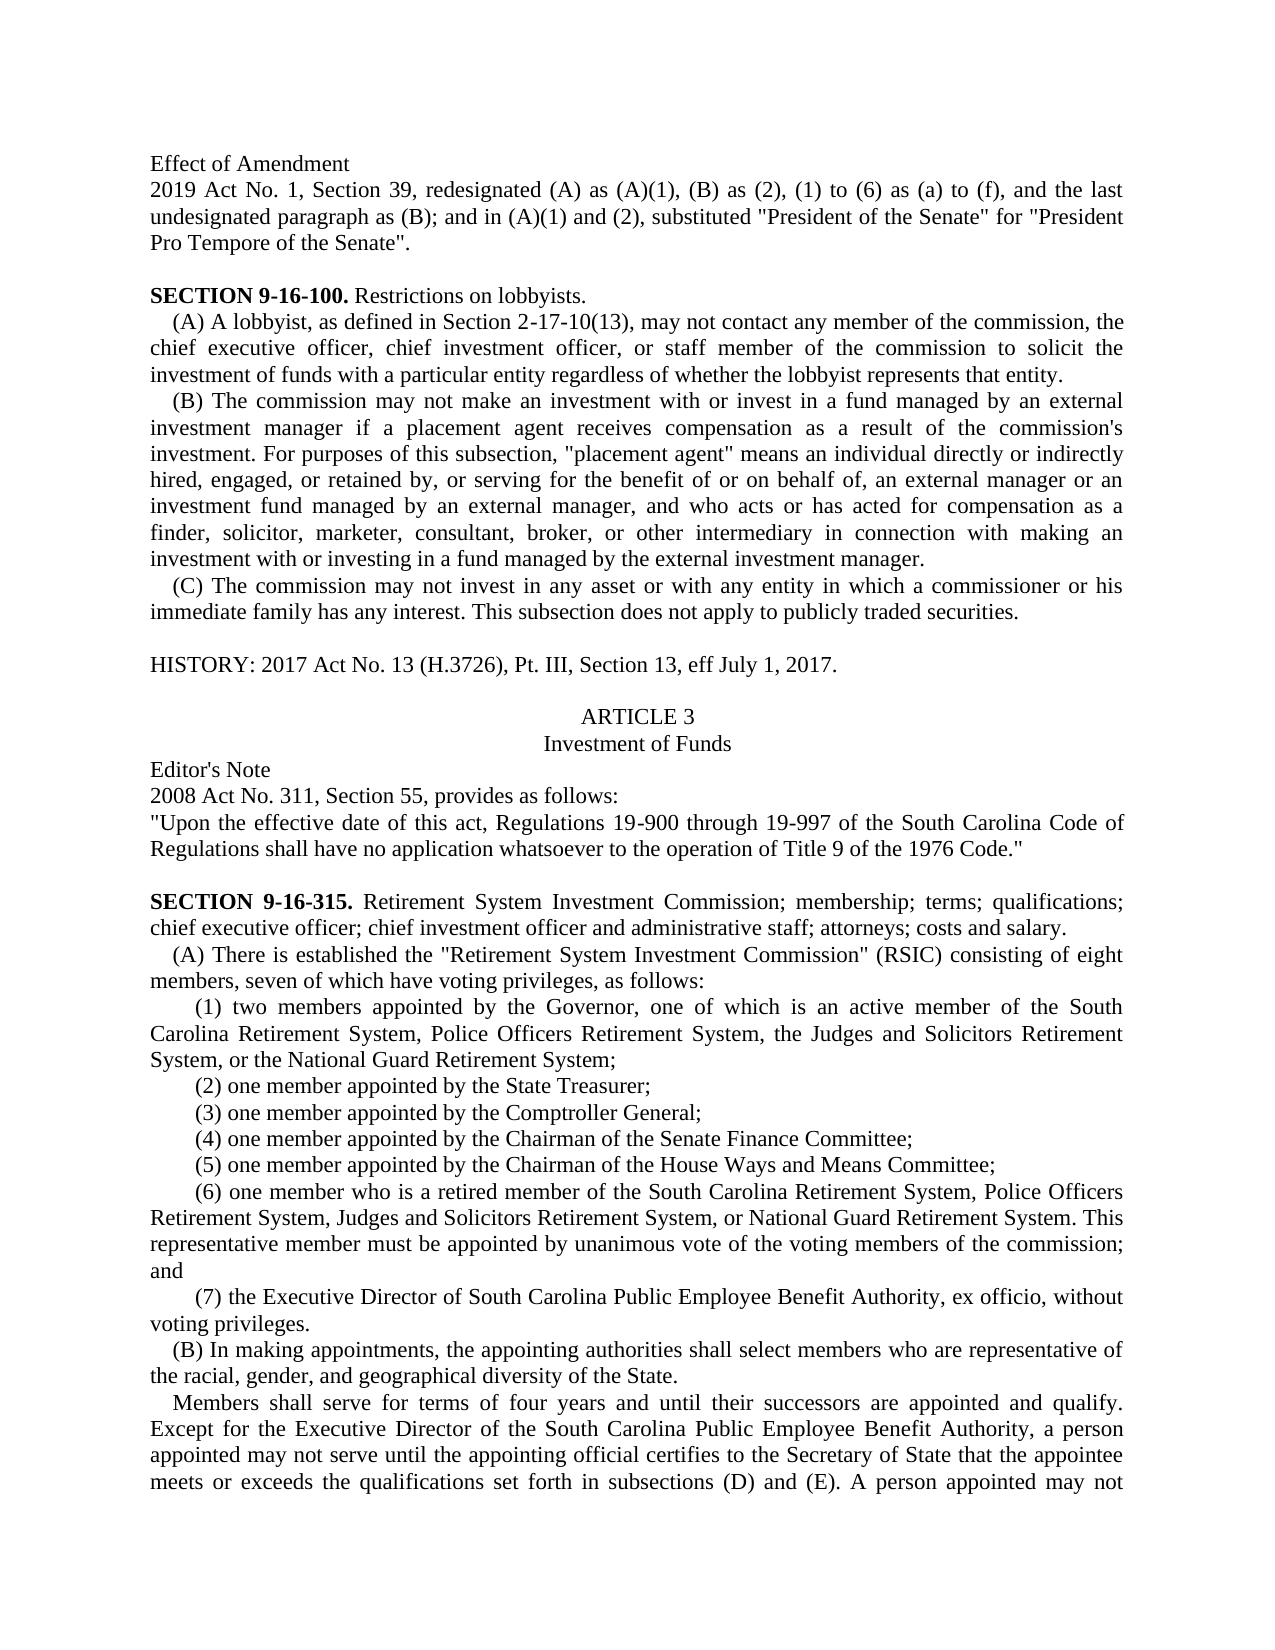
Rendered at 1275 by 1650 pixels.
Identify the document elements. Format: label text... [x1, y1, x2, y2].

text Investment of Funds [150, 730, 1125, 756]
text (B) The commission may not make an investment with or invest in a fund managed by an external investment manager if a placement agent receives compensation as a result of the commission's investment. For purposes of this subsection, "placement agent" means an individual directly or indirectly hired, engaged, or retained by, or serving for the benefit of or on behalf of, an external manager or an investment fund managed by an external manager, and who acts or has acted for compensation as a finder, solicitor, marketer, consultant, broker, or other intermediary in connection with making an investment with or investing in a fund managed by the external investment manager. [150, 387, 1125, 572]
text (B) In making appointments, the appointing authorities shall select members who are representative of the racial, gender, and geographical diversity of the State. [150, 1336, 1125, 1389]
text Editor's Note [150, 756, 1125, 782]
text 2008 Act No. 311, Section 55, provides as follows: [150, 782, 1125, 809]
text 2019 Act No. 1, Section 39, redesignated (A) as (A)(1), (B) as (2), (1) to (6) as (a) to (f), and the last undesignated paragraph as (B); and in (A)(1) and (2), substituted "President of the Senate" for "President Pro Tempore of the Senate". [150, 176, 1125, 255]
text SECTION 9-16-315. Retirement System Investment Commission; membership; terms; qualifications; chief executive officer; chief investment officer and administrative staff; attorneys; costs and salary. [150, 888, 1125, 941]
text ARTICLE 3 [150, 703, 1125, 730]
text (4) one member appointed by the Chairman of the Senate Finance Committee; [150, 1125, 1125, 1151]
text (C) The commission may not invest in any asset or with any entity in which a commissioner or his immediate family has any interest. This subsection does not apply to publicly traded securities. [150, 572, 1125, 624]
text (A) A lobbyist, as defined in Section 2-17-10(13), may not contact any member of the commission, the chief executive officer, chief investment officer, or staff member of the commission to solicit the investment of funds with a particular entity regardless of whether the lobbyist represents that entity. [150, 308, 1125, 387]
text (5) one member appointed by the Chairman of the House Ways and Means Committee; [150, 1151, 1125, 1178]
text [150, 1389, 1125, 1494]
text HISTORY: 2017 Act No. 13 (H.3726), Pt. III, Section 13, eff July 1, 2017. [150, 651, 1125, 677]
text Effect of Amendment [150, 150, 1125, 176]
text (6) one member who is a retired member of the South Carolina Retirement System, Police Officers Retirement System, Judges and Solicitors Retirement System, or National Guard Retirement System. This representative member must be appointed by unanimous vote of the voting members of the commission; and [150, 1178, 1125, 1283]
text (3) one member appointed by the Comptroller General; [150, 1099, 1125, 1125]
text (1) two members appointed by the Governor, one of which is an active member of the South Carolina Retirement System, Police Officers Retirement System, the Judges and Solicitors Retirement System, or the National Guard Retirement System; [150, 993, 1125, 1072]
text (A) There is established the "Retirement System Investment Commission" (RSIC) consisting of eight members, seven of which have voting privileges, as follows: [150, 941, 1125, 993]
text SECTION 9-16-100. Restrictions on lobbyists. [150, 282, 1125, 308]
text "Upon the effective date of this act, Regulations 19-900 through 19-997 of the South Carolina Code of Regulations shall have no application whatsoever to the operation of Title 9 of the 1976 Code." [150, 809, 1125, 862]
text (2) one member appointed by the State Treasurer; [150, 1072, 1125, 1099]
text (7) the Executive Director of South Carolina Public Employee Benefit Authority, ex officio, without voting privileges. [150, 1283, 1125, 1336]
